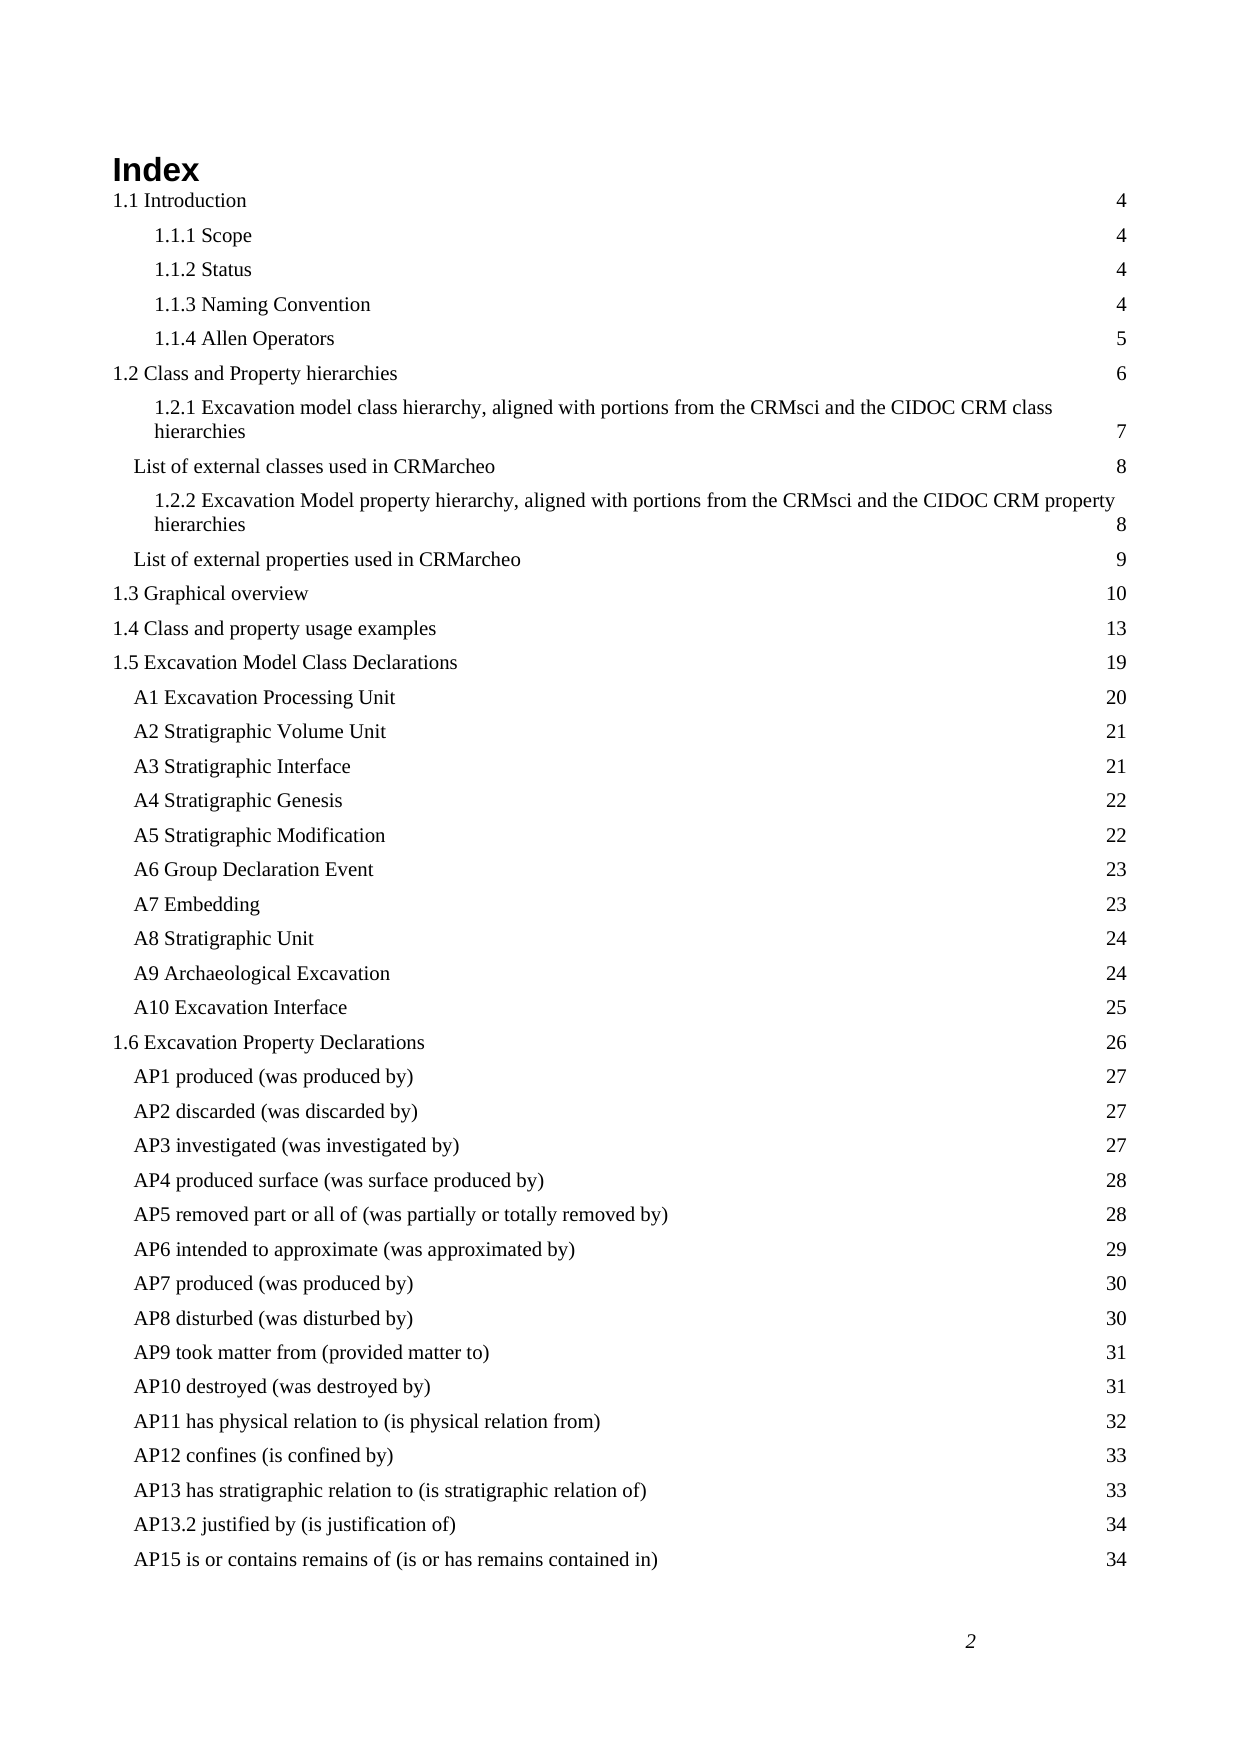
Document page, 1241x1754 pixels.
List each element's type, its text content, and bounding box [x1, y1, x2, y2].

text Index [112, 150, 1128, 188]
